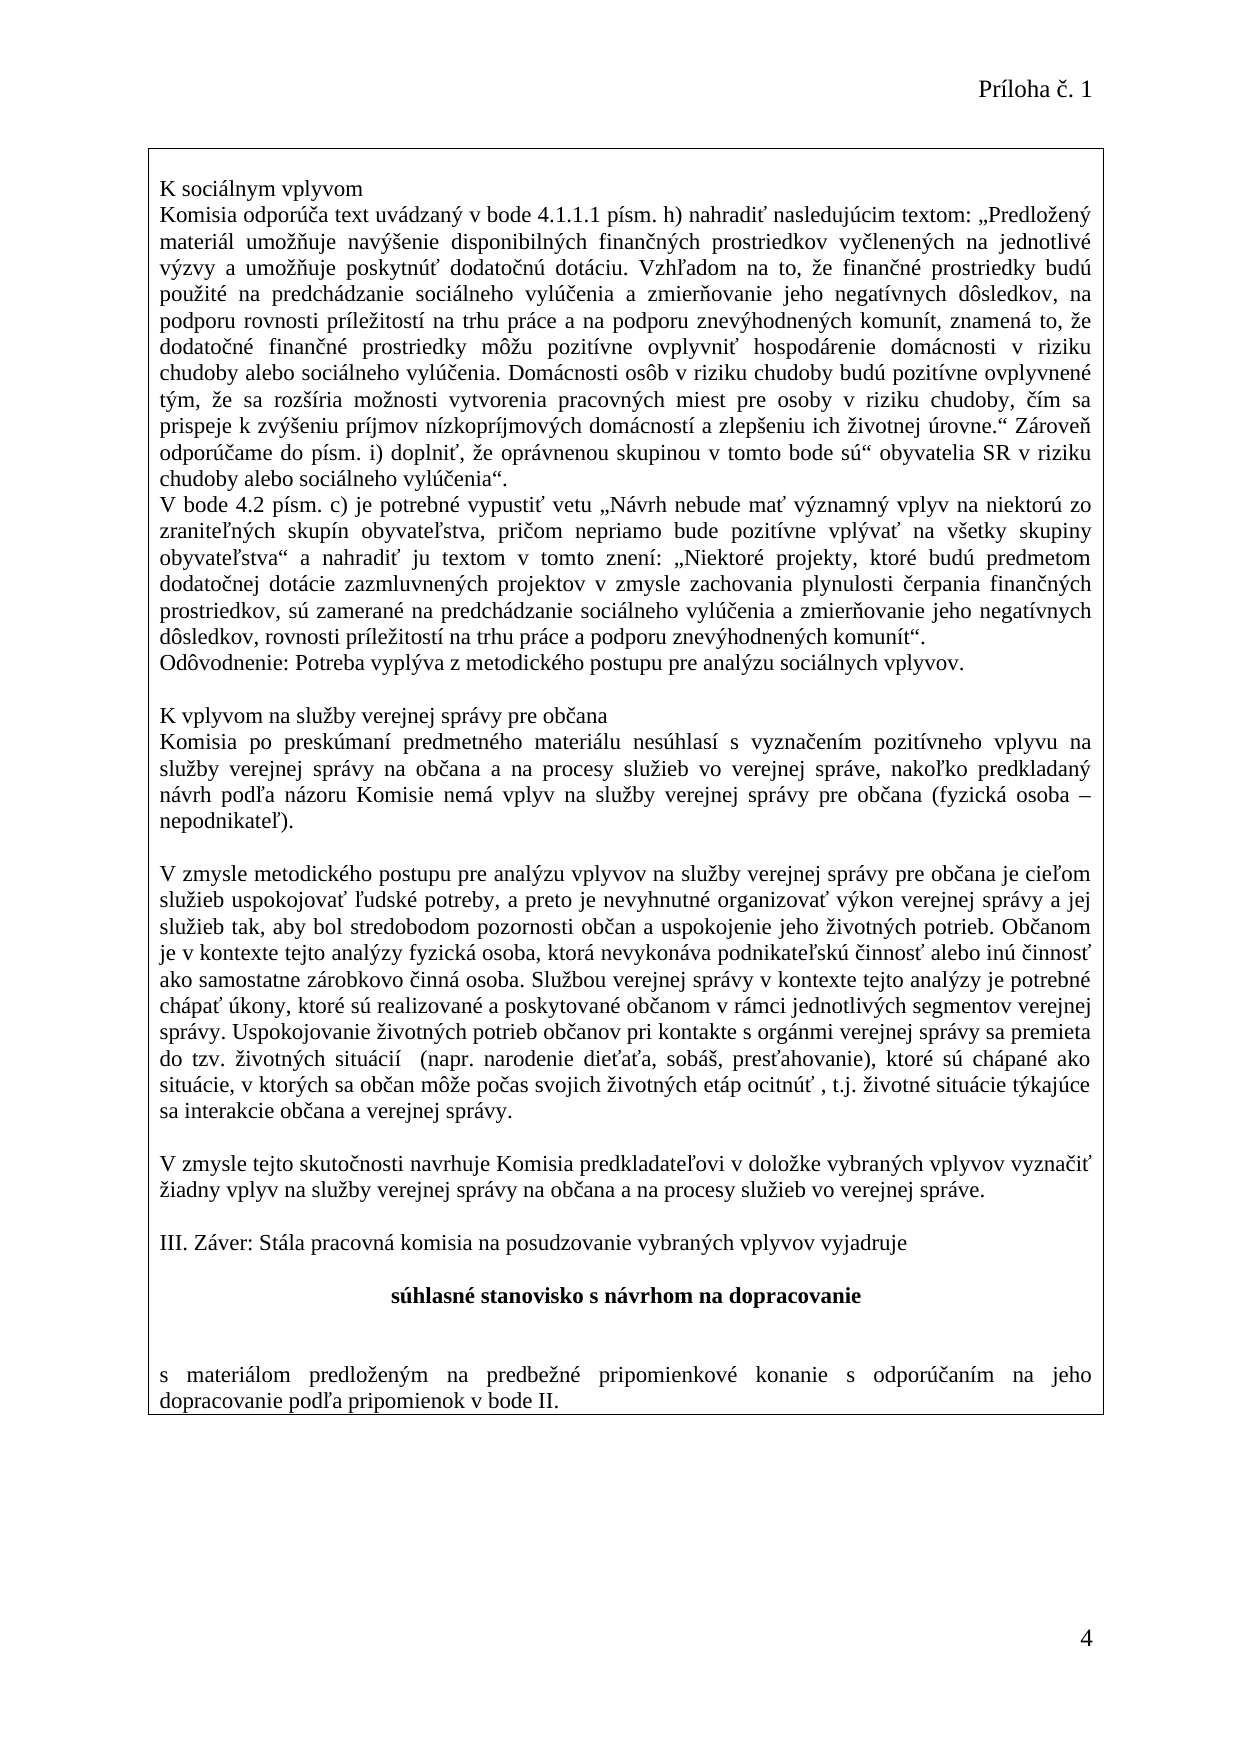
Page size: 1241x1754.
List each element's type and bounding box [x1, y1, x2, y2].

table_cell [149, 149, 1103, 1414]
